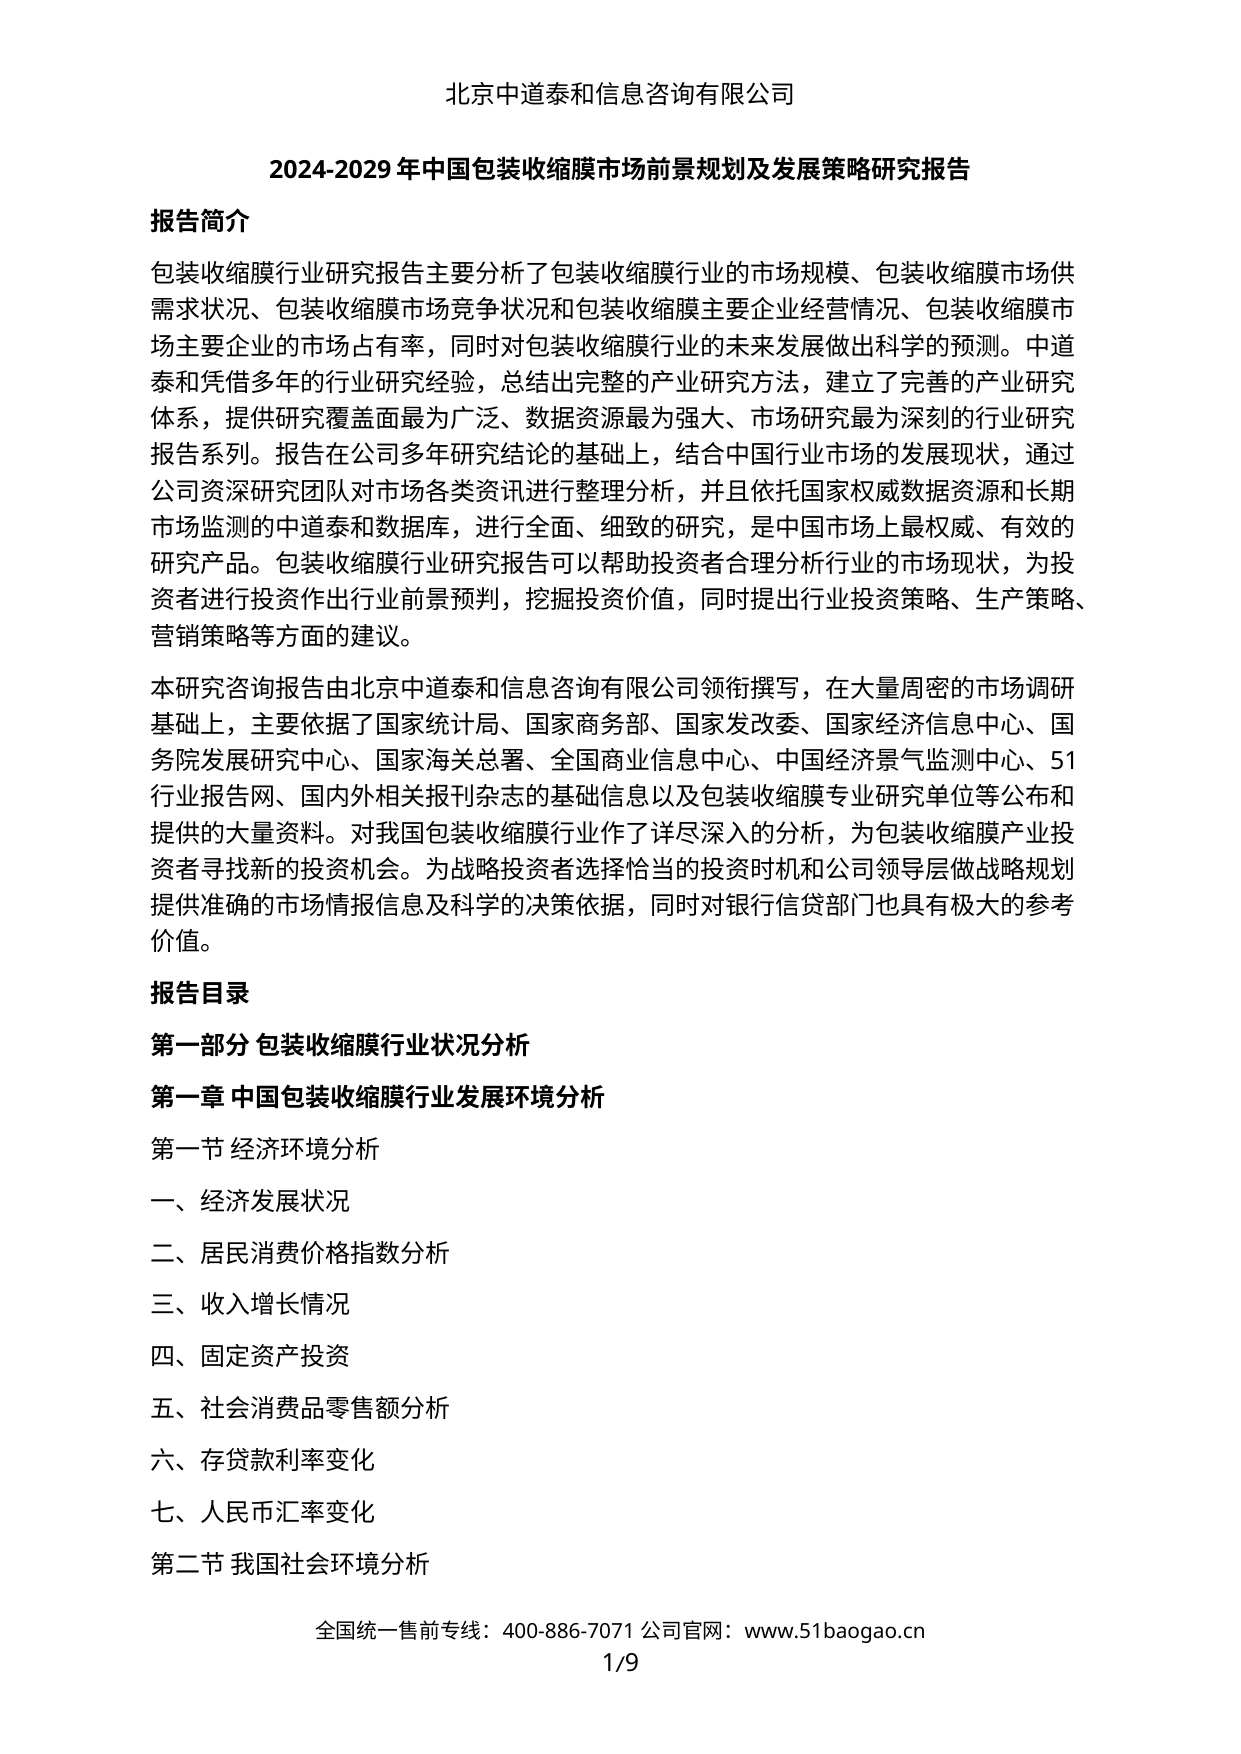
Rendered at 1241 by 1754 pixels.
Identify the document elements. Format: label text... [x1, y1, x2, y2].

text 第一部分 包装收缩膜行业状况分析 [150, 1026, 1090, 1062]
text 第一章 中国包装收缩膜行业发展环境分析 [150, 1077, 1090, 1114]
text 四、固定资产投资 [150, 1337, 1090, 1373]
text 报告简介 [150, 202, 1090, 238]
text 二、居民消费价格指数分析 [150, 1233, 1090, 1269]
text 本研究咨询报告由北京中道泰和信息咨询有限公司领衔撰写，在大量周密的市场调研基础上，主要依据了国家统计局、国家商务部、国家发改委、国家经济信息中心、国务院发展研究中心、国家海关总署、全国商业信息中心、中国经济景气监测中心、51行业报告网、国内外相关报刊杂志的基础信息以及包装收缩膜专业研究单位等公布和提供的大量资料。对我国包装收缩膜行业作了详尽深入的分析，为包装收缩膜产业投资者寻找新的投资机会。为战略投资者选择恰当的投资时机和公司领导层做战略规划提供准确的市场情报信息及科学的决策依据，同时对银行信贷部门也具有极大的参考价值。 [150, 668, 1090, 958]
text 第一节 经济环境分析 [150, 1129, 1090, 1166]
text 五、社会消费品零售额分析 [150, 1389, 1090, 1425]
text 报告目录 [150, 974, 1090, 1010]
text 2024-2029年中国包装收缩膜市场前景规划及发展策略研究报告 [150, 150, 1090, 186]
text 七、人民币汇率变化 [150, 1492, 1090, 1529]
text 包装收缩膜行业研究报告主要分析了包装收缩膜行业的市场规模、包装收缩膜市场供需求状况、包装收缩膜市场竞争状况和包装收缩膜主要企业经营情况、包装收缩膜市场主要企业的市场占有率，同时对包装收缩膜行业的未来发展做出科学的预测。中道泰和凭借多年的行业研究经验，总结出完整的产业研究方法，建立了完善的产业研究体系，提供研究覆盖面最为广泛、数据资源最为强大、市场研究最为深刻的行业研究报告系列。报告在公司多年研究结论的基础上，结合中国行业市场的发展现状，通过公司资深研究团队对市场各类资讯进行整理分析，并且依托国家权威数据资源和长期市场监测的中道泰和数据库，进行全面、细致的研究，是中国市场上最权威、有效的研究产品。包装收缩膜行业研究报告可以帮助投资者合理分析行业的市场现状，为投资者进行投资作出行业前景预判，挖掘投资价值，同时提出行业投资策略、生产策略、营销策略等方面的建议。 [150, 254, 1090, 652]
text 三、收入增长情况 [150, 1285, 1090, 1321]
text 一、经济发展状况 [150, 1181, 1090, 1217]
text 第二节 我国社会环境分析 [150, 1544, 1090, 1581]
text 六、存贷款利率变化 [150, 1441, 1090, 1477]
